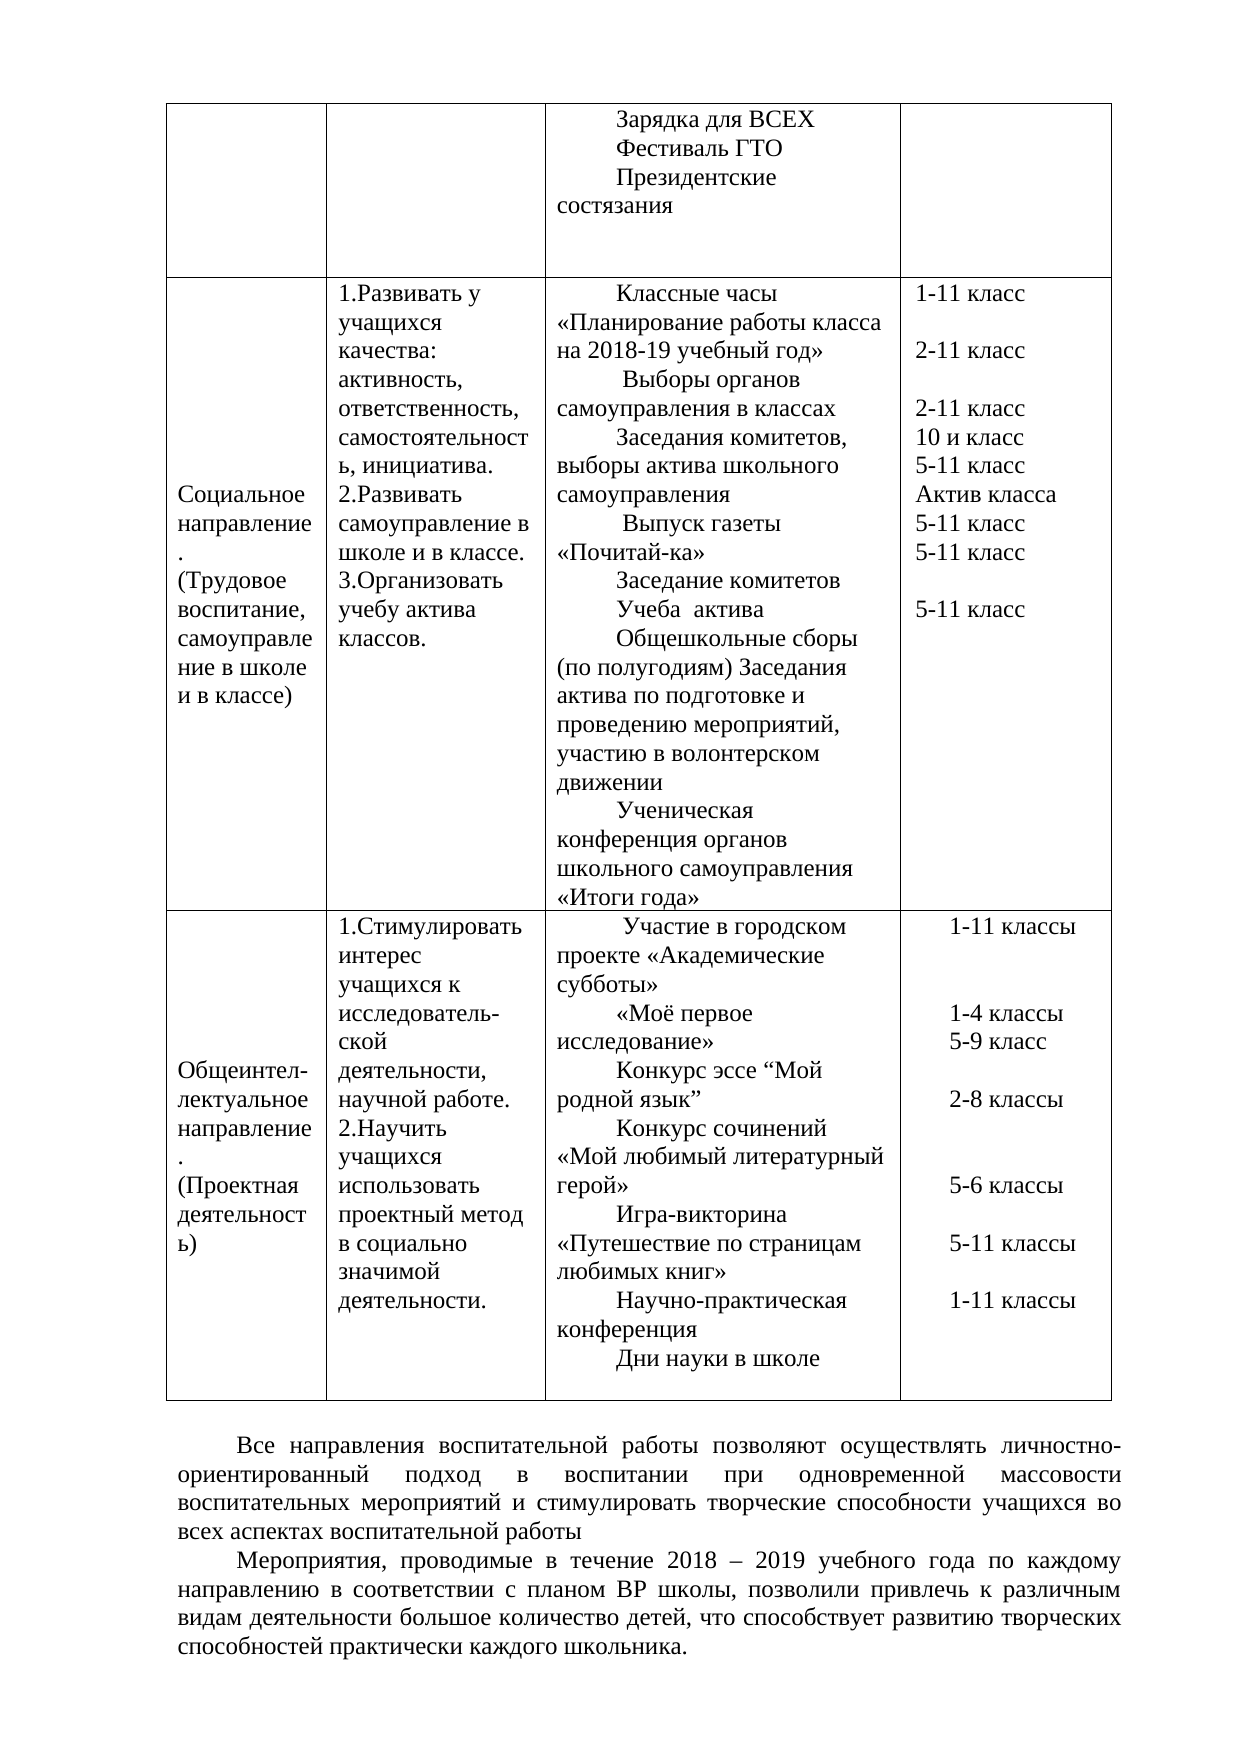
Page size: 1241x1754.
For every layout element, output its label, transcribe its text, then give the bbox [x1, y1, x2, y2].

table_cell Общеинтел-лектуальное направление. (Проектная деятельность) [167, 1084, 326, 1573]
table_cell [901, 104, 1111, 449]
table_cell 1-11 класс 2-11 класс 2-11 класс 10 и класс 5-11 класс Актив класса 5-11 класс 5-11 класс 5-11 класс [901, 450, 1111, 1083]
table_cell Классные часы «Планирование работы класса на 2018-19 учебный год» Выборы органов самоуправления в классах Заседания комитетов, выборы актива школьного самоуправления Выпуск газеты «Почитай-ка» Заседание комитетов Учеба актива Общешкольные сборы (по полугодиям) Заседания актива по подготовке и проведению мероприятий, участию в волонтерском движении Ученическая конференция органов школьного самоуправления «Итоги года» [546, 450, 900, 1083]
table_cell Социальное направление. (Трудовое воспитание, самоуправле ние в школе и в классе) [167, 450, 326, 1083]
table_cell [327, 104, 545, 449]
table_cell 1.Развивать у учащихся качества: активность, ответственность, самостоятельность, инициатива. 2.Развивать самоуправление в школе и в классе. 3.Организовать учебу актива классов. [327, 450, 545, 1083]
table_cell Участие в городском проекте «Академические субботы» «Моё первое исследование» Конкурс эссе “Мой родной язык” Конкурс сочинений «Мой любимый литературный герой» Игра-викторина «Путешествие по страницам любимых книг» Научно-практическая конференция Дни науки в школе [546, 1084, 900, 1573]
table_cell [546, 104, 900, 449]
table_cell 1-11 классы 1-4 классы 5-9 класс 2-8 классы 5-6 классы 5-11 классы 1-11 классы [901, 1084, 1111, 1573]
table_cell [167, 104, 326, 449]
table_cell 1.Стимулировать интерес учащихся к исследователь-ской деятельности, научной работе. 2.Научить учащихся использовать проектный метод в социально значимой деятельности. [327, 1084, 545, 1573]
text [177, 1602, 1122, 1660]
